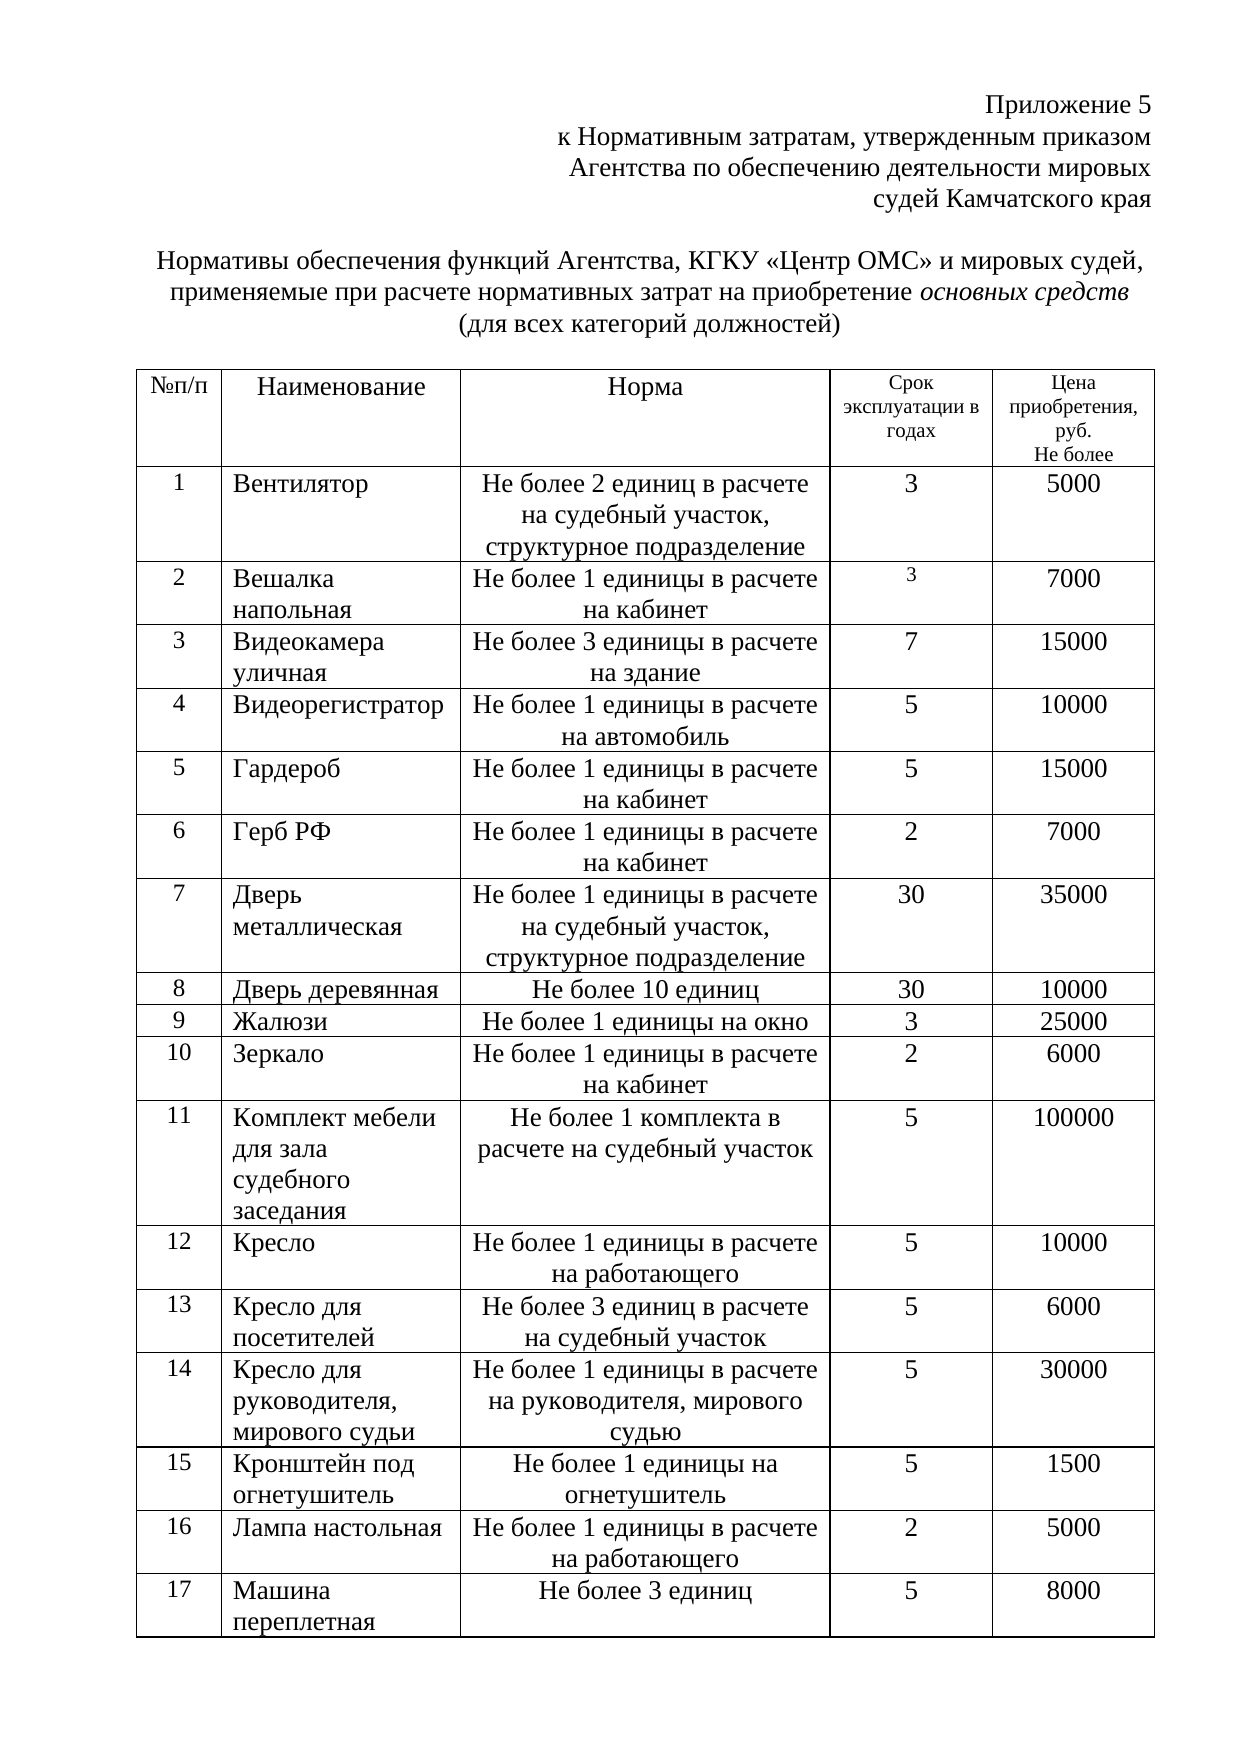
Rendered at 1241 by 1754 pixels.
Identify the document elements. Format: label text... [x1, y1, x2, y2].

table_cell Не более 10 единиц [461, 973, 829, 1004]
table_cell Вентилятор [222, 467, 460, 561]
table_cell 15 [137, 1448, 221, 1510]
table_cell Не более 3 единицы в расчете на здание [461, 625, 829, 687]
text Нормативы обеспечения функций Агентства, КГКУ «Центр ОМС» и мировых судей, [148, 244, 1152, 276]
table_cell 2 [831, 1511, 992, 1573]
table_cell 5 [831, 752, 992, 814]
table_cell 35000 [993, 879, 1154, 972]
table_cell Не более 1 единицы в расчете на кабинет [461, 1037, 829, 1099]
table_cell 5000 [993, 467, 1154, 561]
table_cell Не более 2 единиц в расчете на судебный участок, структурное подразделение [461, 467, 829, 561]
table_cell 10000 [993, 689, 1154, 751]
table_cell 8000 [993, 1574, 1154, 1636]
table_cell 7 [831, 625, 992, 687]
table_cell 10000 [993, 973, 1154, 1004]
table_cell 3 [137, 625, 221, 687]
table_cell Не более 1 комплекта в расчете на судебный участок [461, 1101, 829, 1225]
table_cell 5 [831, 1101, 992, 1225]
table_cell 6 [137, 815, 221, 877]
table_header Норма [461, 370, 829, 466]
table_cell Герб РФ [222, 815, 460, 877]
table_cell Не более 3 единиц в расчете на судебный участок [461, 1290, 829, 1352]
table_cell 5 [831, 1226, 992, 1288]
table_cell Не более 1 единицы в расчете на кабинет [461, 752, 829, 814]
table_cell 7000 [993, 562, 1154, 624]
table_cell 1 [137, 467, 221, 561]
text (для всех категорий должностей) [148, 307, 1152, 338]
table_cell 4 [137, 689, 221, 751]
table_cell 30 [831, 973, 992, 1004]
table_cell Не более 1 единицы на окно [461, 1005, 829, 1036]
table_cell 5 [137, 752, 221, 814]
table_cell 12 [137, 1226, 221, 1288]
table_cell Кресло для посетителей [222, 1290, 460, 1352]
table_cell 2 [831, 815, 992, 877]
table_cell Не более 3 единиц [461, 1574, 829, 1636]
table_cell Кронштейн под огнетушитель [222, 1448, 460, 1510]
table_cell 15000 [993, 625, 1154, 687]
table_cell 13 [137, 1290, 221, 1352]
table_cell 10 [137, 1037, 221, 1099]
table_cell Видеокамера уличная [222, 625, 460, 687]
table_cell 30 [831, 879, 992, 972]
table_cell Гардероб [222, 752, 460, 814]
table_cell Видеорегистратор [222, 689, 460, 751]
table_cell 5000 [993, 1511, 1154, 1573]
text к Нормативным затратам, утвержденным приказом [148, 120, 1152, 151]
text судей Камчатского края [148, 182, 1152, 213]
table_cell 7 [137, 879, 221, 972]
table_cell 30000 [993, 1353, 1154, 1446]
table_cell Жалюзи [222, 1005, 460, 1036]
table_cell 17 [137, 1574, 221, 1636]
table_cell 25000 [993, 1005, 1154, 1036]
text Агентства по обеспечению деятельности мировых [148, 151, 1152, 182]
table_cell Не более 1 единицы на огнетушитель [461, 1448, 829, 1510]
table_cell 8 [137, 973, 221, 1004]
table_cell Вешалка напольная [222, 562, 460, 624]
table_cell 5 [831, 1448, 992, 1510]
table_cell 1500 [993, 1448, 1154, 1510]
table_cell 5 [831, 689, 992, 751]
table_cell 3 [831, 1005, 992, 1036]
table_cell Лампа настольная [222, 1511, 460, 1573]
table_cell 6000 [993, 1290, 1154, 1352]
text применяемые при расчете нормативных затрат на приобретение основных средств [148, 276, 1152, 307]
table_cell 14 [137, 1353, 221, 1446]
table_cell 5 [831, 1290, 992, 1352]
table_header №п/п [137, 370, 221, 466]
table_header Срок эксплуатации в годах [831, 370, 992, 466]
table_cell 16 [137, 1511, 221, 1573]
table_cell 3 [831, 467, 992, 561]
table_cell Комплект мебели для зала судебного заседания [222, 1101, 460, 1225]
table_cell Дверь деревянная [222, 973, 460, 1004]
table_cell Кресло [222, 1226, 460, 1288]
table_cell Не более 1 единицы в расчете на кабинет [461, 815, 829, 877]
table_cell Не более 1 единицы в расчете на работающего [461, 1226, 829, 1288]
table_cell Кресло для руководителя, мирового судьи [222, 1353, 460, 1446]
table_cell Не более 1 единицы в расчете на руководителя, мирового судью [461, 1353, 829, 1446]
table_cell 11 [137, 1101, 221, 1225]
table_cell 3 [831, 562, 992, 624]
table_cell 6000 [993, 1037, 1154, 1099]
table_cell Не более 1 единицы в расчете на работающего [461, 1511, 829, 1573]
table_cell Машина переплетная [222, 1574, 460, 1636]
table_cell Дверь металлическая [222, 879, 460, 972]
table_cell Зеркало [222, 1037, 460, 1099]
table_header Наименование [222, 370, 460, 466]
text Приложение 5 [148, 89, 1152, 120]
table_cell 9 [137, 1005, 221, 1036]
table_cell 5 [831, 1574, 992, 1636]
table_cell Не более 1 единицы в расчете на автомобиль [461, 689, 829, 751]
table_cell Не более 1 единицы в расчете на кабинет [461, 562, 829, 624]
table_cell 15000 [993, 752, 1154, 814]
table_header Цена приобретения, руб. Не более [993, 370, 1154, 466]
table_cell 5 [831, 1353, 992, 1446]
table_cell 10000 [993, 1226, 1154, 1288]
table_cell 7000 [993, 815, 1154, 877]
table_cell Не более 1 единицы в расчете на судебный участок, структурное подразделение [461, 879, 829, 972]
table_cell 2 [831, 1037, 992, 1099]
table_cell 2 [137, 562, 221, 624]
table_cell 100000 [993, 1101, 1154, 1225]
